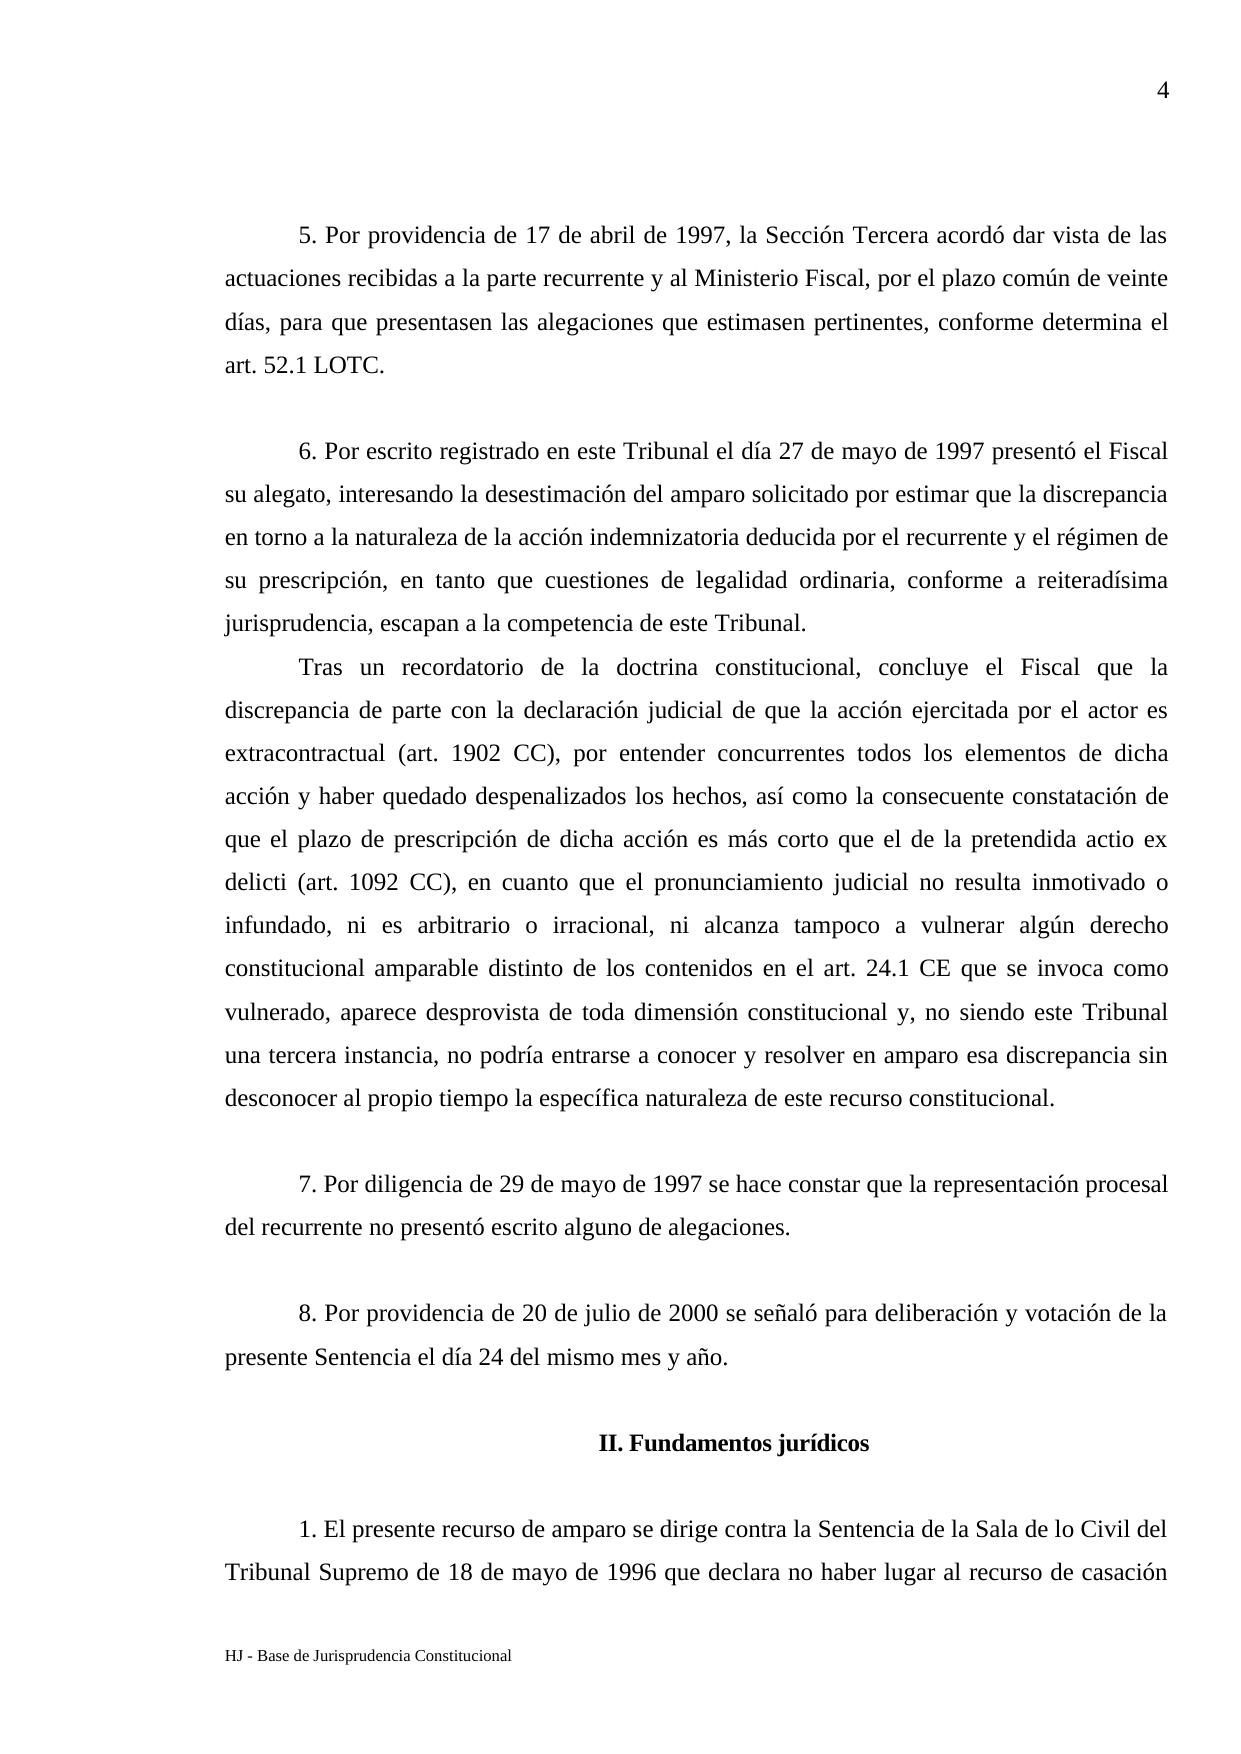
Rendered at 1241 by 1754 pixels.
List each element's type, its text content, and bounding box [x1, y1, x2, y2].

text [224, 1514, 1169, 1586]
text 5. Por providencia de 17 de abril de 1997, la Sección Tercera acordó dar vista de las actuaciones recibidas a la parte recurrente y al Ministerio Fiscal, por el plazo común de veinte días, para que presentasen las alegaciones que estimasen pertinentes, conforme determina el art. 52.1 LOTC. [224, 220, 1169, 378]
text 7. Por diligencia de 29 de mayo de 1997 se hace constar que la representación procesal del recurrente no presentó escrito alguno de alegaciones. [224, 1169, 1169, 1241]
text 6. Por escrito registrado en este Tribunal el día 27 de mayo de 1997 presentó el Fiscal su alegato, interesando la desestimación del amparo solicitado por estimar que la discrepancia en torno a la naturaleza de la acción indemnizatoria deducida por el recurrente y el régimen de su prescripción, en tanto que cuestiones de legalidad ordinaria, conforme a reiteradísima jurisprudencia, escapan a la competencia de este Tribunal. [224, 436, 1169, 637]
text Tras un recordatorio de la doctrina constitucional, concluye el Fiscal que la discrepancia de parte con la declaración judicial de que la acción ejercitada por el actor es extracontractual (art. 1902 CC), por entender concurrentes todos los elementos de dicha acción y haber quedado despenalizados los hechos, así como la consecuente constatación de que el plazo de prescripción de dicha acción es más corto que el de la pretendida actio ex delicti (art. 1092 CC), en cuanto que el pronunciamiento judicial no resulta inmotivado o infundado, ni es arbitrario o irracional, ni alcanza tampoco a vulnerar algún derecho constitucional amparable distinto de los contenidos en el art. 24.1 CE que se invoca como vulnerado, aparece desprovista de toda dimensión constitucional y, no siendo este Tribunal una tercera instancia, no podría entrarse a conocer y resolver en amparo esa discrepancia sin desconocer al propio tiempo la específica naturaleza de este recurso constitucional. [224, 652, 1169, 1112]
subtitle II. Fundamentos jurídicos [224, 1428, 1169, 1457]
text 8. Por providencia de 20 de julio de 2000 se señaló para deliberación y votación de la presente Sentencia el día 24 del mismo mes y año. [224, 1298, 1169, 1370]
